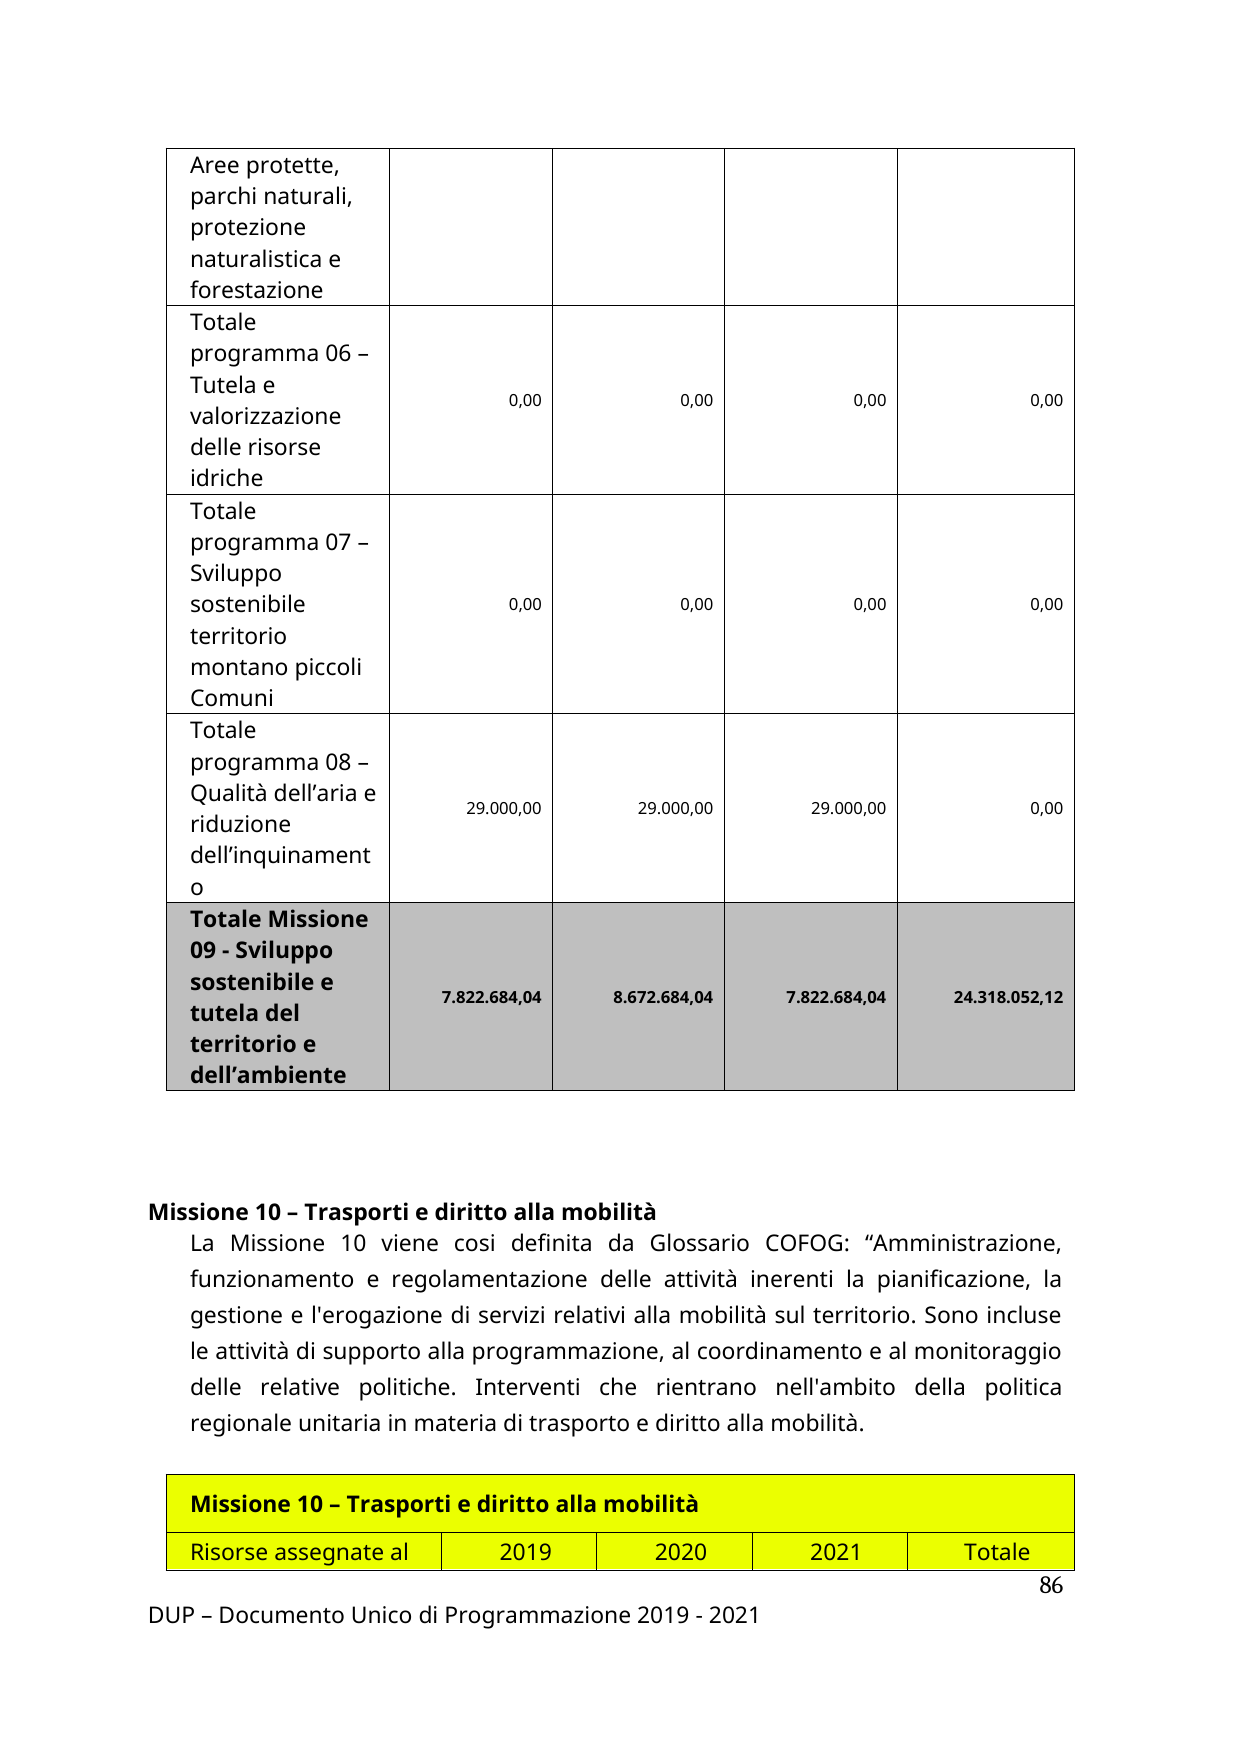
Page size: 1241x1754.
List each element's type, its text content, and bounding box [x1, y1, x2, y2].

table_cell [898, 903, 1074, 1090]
text La Missione 10 viene cosi definita da Glossario COFOG: “Amministrazione, funzionamento e regolamentazione delle attività inerenti la pianificazione, la gestione e l'erogazione di servizi relativi alla mobilità sul territorio. Sono incluse le attività di supporto alla programmazione, al coordinamento e al monitoraggio delle relative politiche. Interventi che rientrano nell'ambito della politica regionale unitaria in materia di trasporto e diritto alla mobilità. [190, 1227, 1063, 1438]
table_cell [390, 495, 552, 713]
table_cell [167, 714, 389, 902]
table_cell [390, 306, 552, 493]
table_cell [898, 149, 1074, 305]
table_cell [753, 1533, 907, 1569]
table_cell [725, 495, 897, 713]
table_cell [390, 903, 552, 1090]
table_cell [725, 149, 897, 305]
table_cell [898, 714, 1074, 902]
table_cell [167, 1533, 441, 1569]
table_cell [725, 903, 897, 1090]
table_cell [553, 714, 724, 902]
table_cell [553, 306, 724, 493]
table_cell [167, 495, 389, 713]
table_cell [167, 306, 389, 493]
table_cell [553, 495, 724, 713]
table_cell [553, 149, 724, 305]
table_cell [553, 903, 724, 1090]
subtitle Missione 10 – Trasporti e diritto alla mobilità [148, 1196, 1063, 1227]
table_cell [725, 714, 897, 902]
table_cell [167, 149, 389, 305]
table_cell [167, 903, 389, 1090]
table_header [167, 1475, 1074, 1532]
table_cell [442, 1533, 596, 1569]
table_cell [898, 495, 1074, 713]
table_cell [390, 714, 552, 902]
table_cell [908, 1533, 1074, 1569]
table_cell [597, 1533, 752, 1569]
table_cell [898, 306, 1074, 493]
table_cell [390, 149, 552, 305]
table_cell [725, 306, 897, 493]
